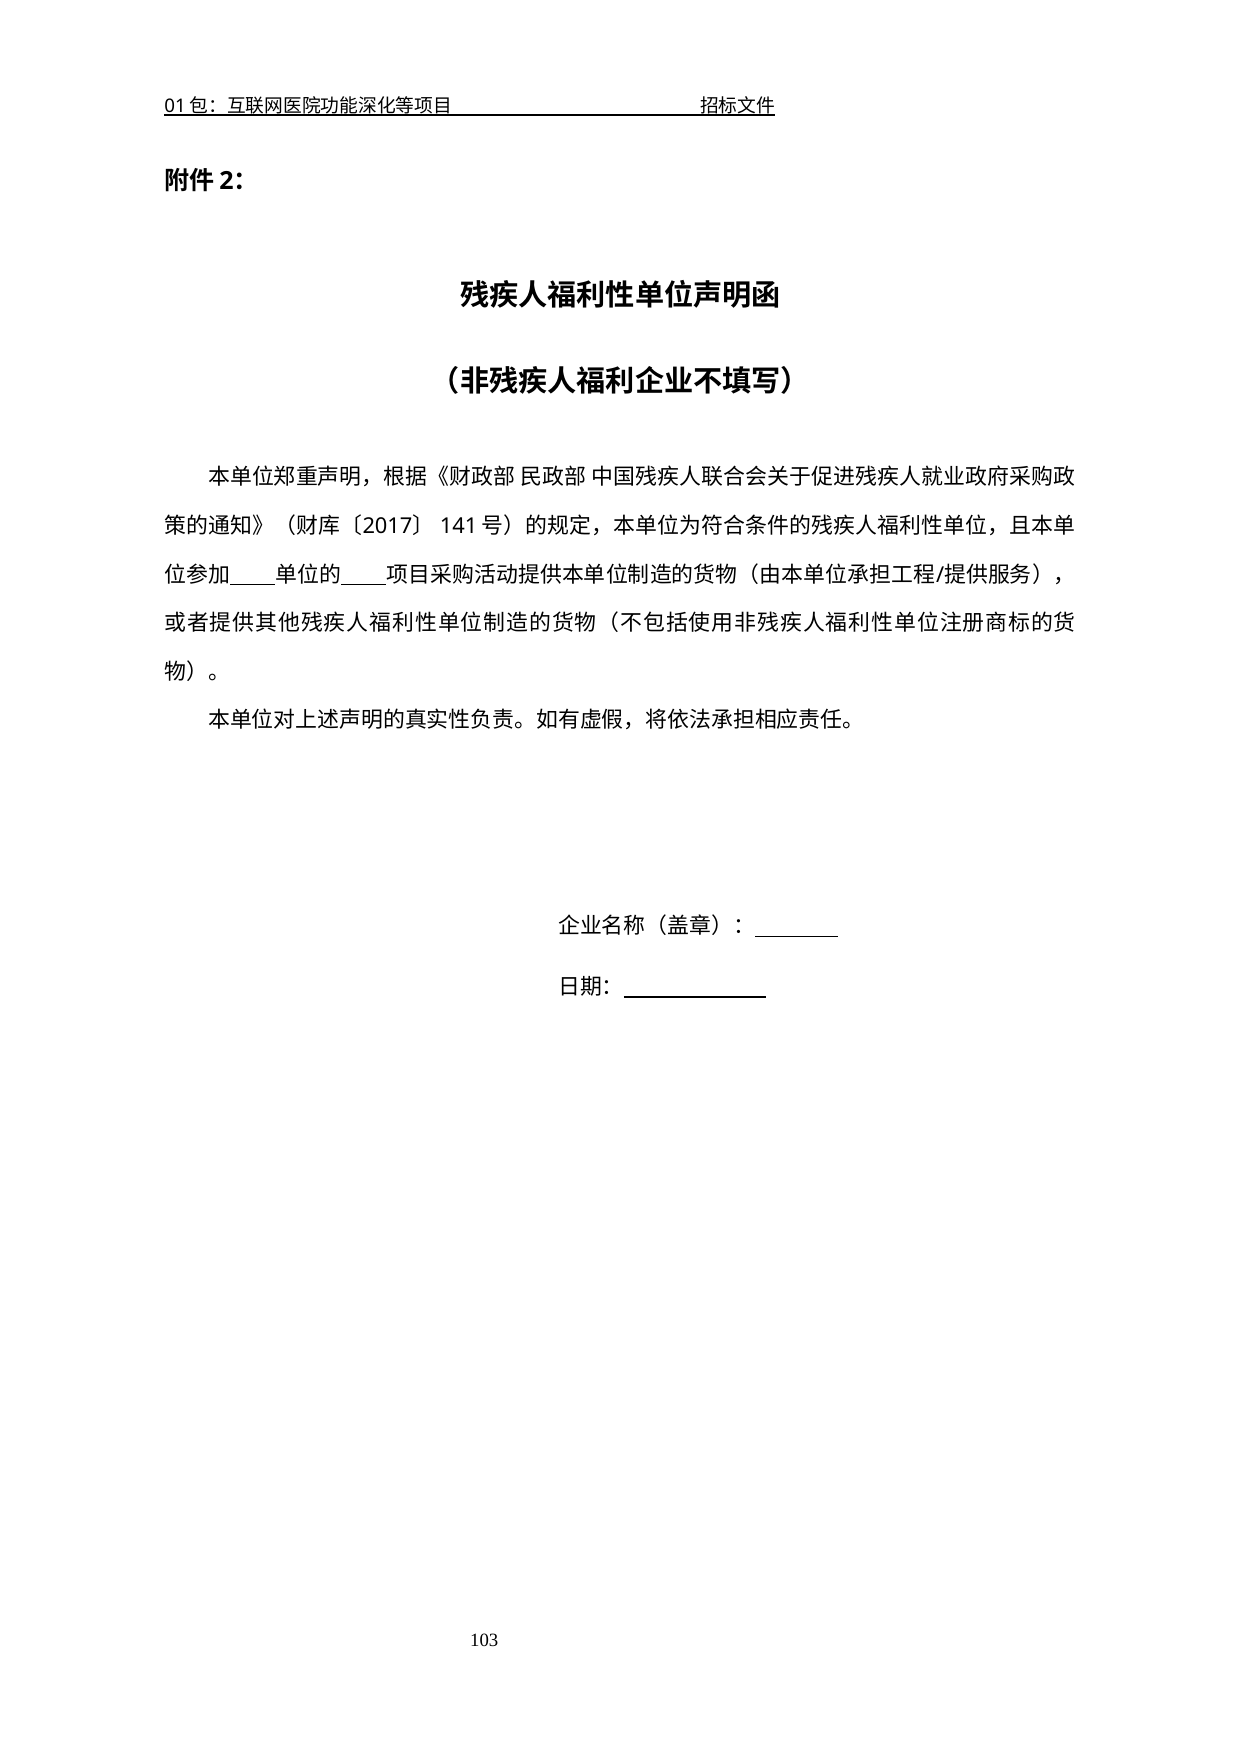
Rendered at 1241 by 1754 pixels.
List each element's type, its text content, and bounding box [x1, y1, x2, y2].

text 残疾人福利性单位声明函 [164, 260, 1076, 325]
text 日期： [164, 969, 1076, 1001]
text （非残疾人福利企业不填写） [164, 346, 1076, 411]
text 本单位对上述声明的真实性负责。如有虚假，将依法承担相应责任。 [164, 702, 1076, 734]
text 企业名称（盖章）： [164, 908, 1076, 941]
text 本单位郑重声明，根据《财政部 民政部 中国残疾人联合会关于促进残疾人就业政府采购政策的通知》（财库〔2017〕 141号）的规定，本单位为符合条件的残疾人福利性单位，且本单位参加 单位的 项目采购活动提供本单位制造的货物（由本单位承担工程/提供服务），或者提供其他残疾人福利性单位制造的货物（不包括使用非残疾人福利性单位注册商标的货物）。 [164, 459, 1076, 686]
